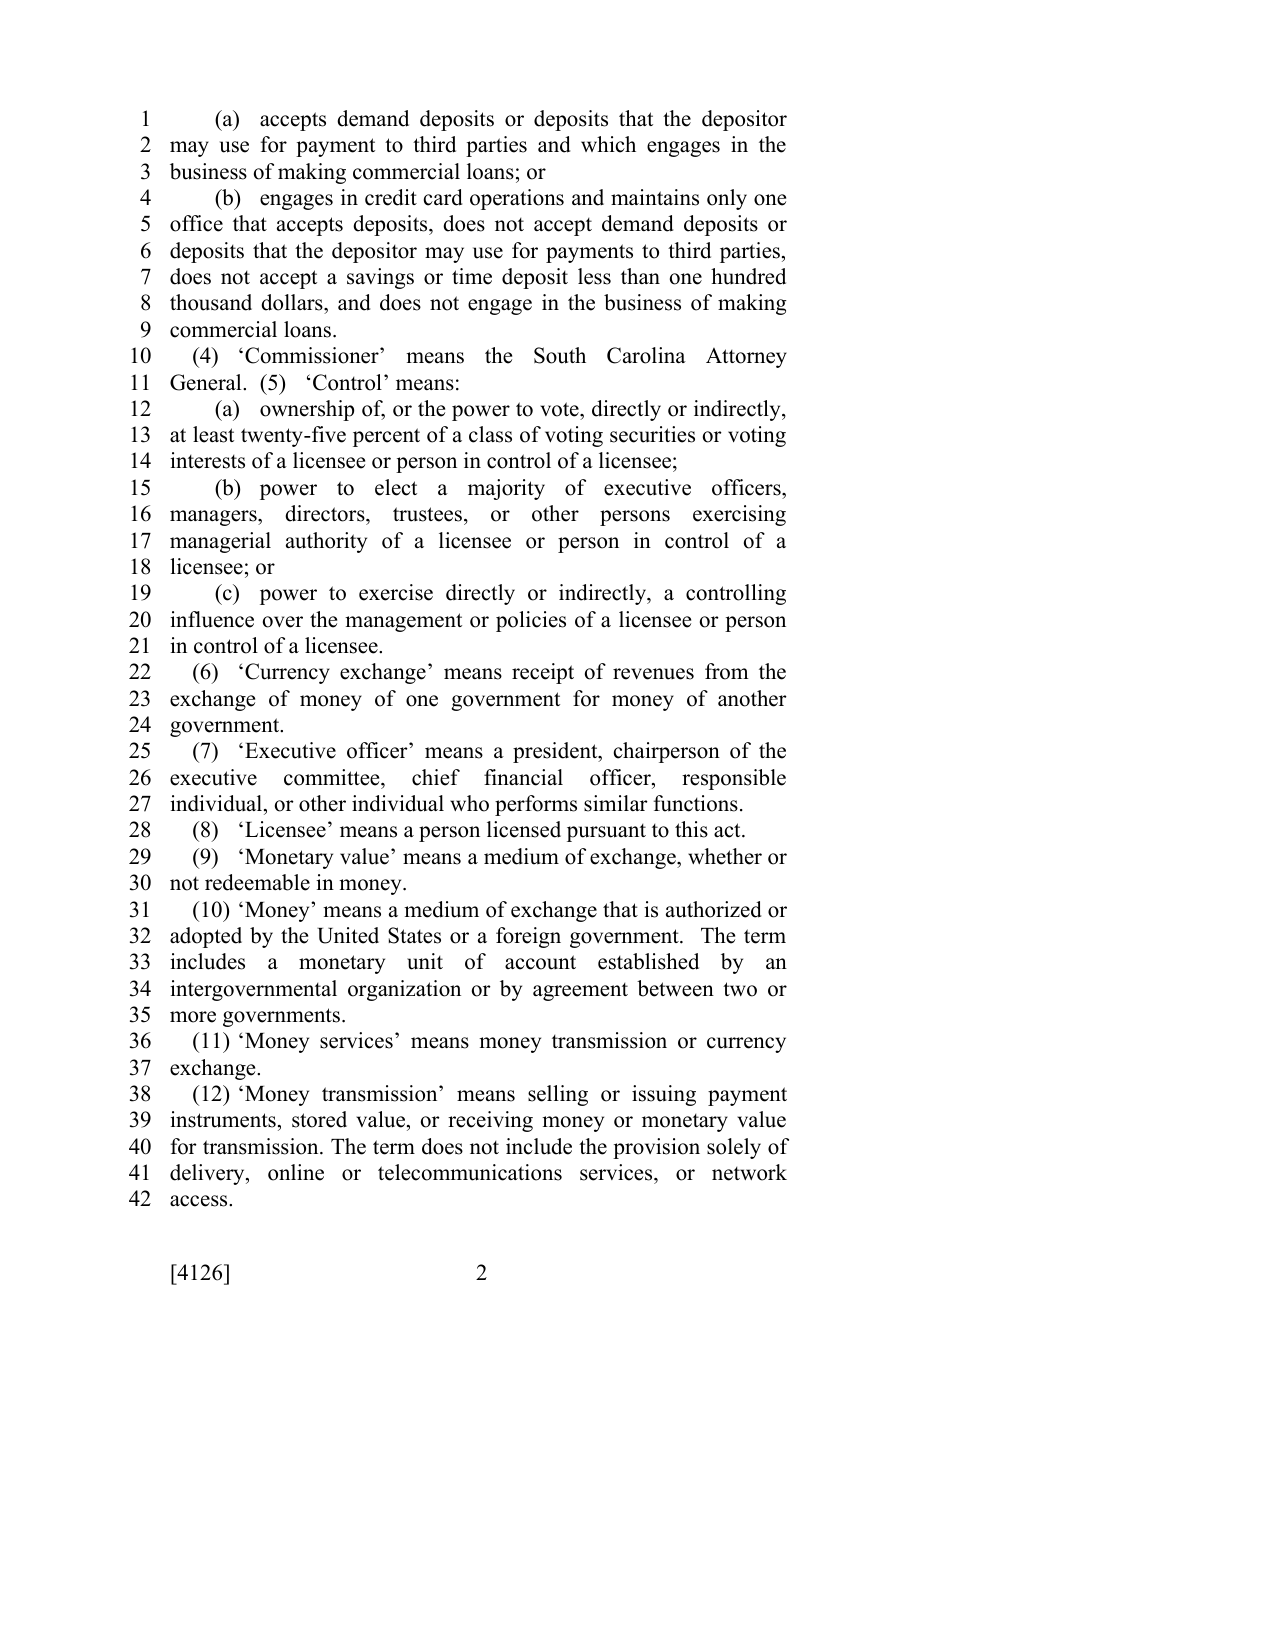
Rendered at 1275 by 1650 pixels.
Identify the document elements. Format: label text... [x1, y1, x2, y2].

text (8) ‘Licensee’ means a person licensed pursuant to this act. [169, 817, 787, 843]
text (11) ‘Money services’ means money transmission or currency exchange. [169, 1027, 787, 1080]
text (b) power to elect a majority of executive officers, managers, directors, trustees, or other persons exercising managerial authority of a licensee or person in control of a licensee; or [169, 474, 787, 579]
text (a) ownership of, or the power to vote, directly or indirectly, at least twenty-five percent of a class of voting securities or voting interests of a licensee or person in control of a licensee; [169, 395, 787, 474]
text (a) accepts demand deposits or deposits that the depositor may use for payment to third parties and which engages in the business of making commercial loans; or [169, 105, 787, 184]
text (7) ‘Executive officer’ means a president, chairperson of the executive committee, chief financial officer, responsible individual, or other individual who performs similar functions. [169, 737, 787, 817]
text (c) power to exercise directly or indirectly, a controlling influence over the management or policies of a licensee or person in control of a licensee. [169, 579, 787, 658]
text (9) ‘Monetary value’ means a medium of exchange, whether or not redeemable in money. [169, 843, 787, 896]
text (b) engages in credit card operations and maintains only one office that accepts deposits, does not accept demand deposits or deposits that the depositor may use for payments to third parties, does not accept a savings or time deposit less than one hundred thousand dollars, and does not engage in the business of making commercial loans. [169, 184, 787, 342]
text (12) ‘Money transmission’ means selling or issuing payment instruments, stored value, or receiving money or monetary value for transmission. The term does not include the provision solely of delivery, online or telecommunications services, or network access. [169, 1080, 787, 1212]
text (4) ‘Commissioner’ means the South Carolina Attorney General. (5) ‘Control’ means: [169, 342, 787, 395]
text (10) ‘Money’ means a medium of exchange that is authorized or adopted by the United States or a foreign government. The term includes a monetary unit of account established by an intergovernmental organization or by agreement between two or more governments. [169, 896, 787, 1027]
text (6) ‘Currency exchange’ means receipt of revenues from the exchange of money of one government for money of another government. [169, 658, 787, 737]
